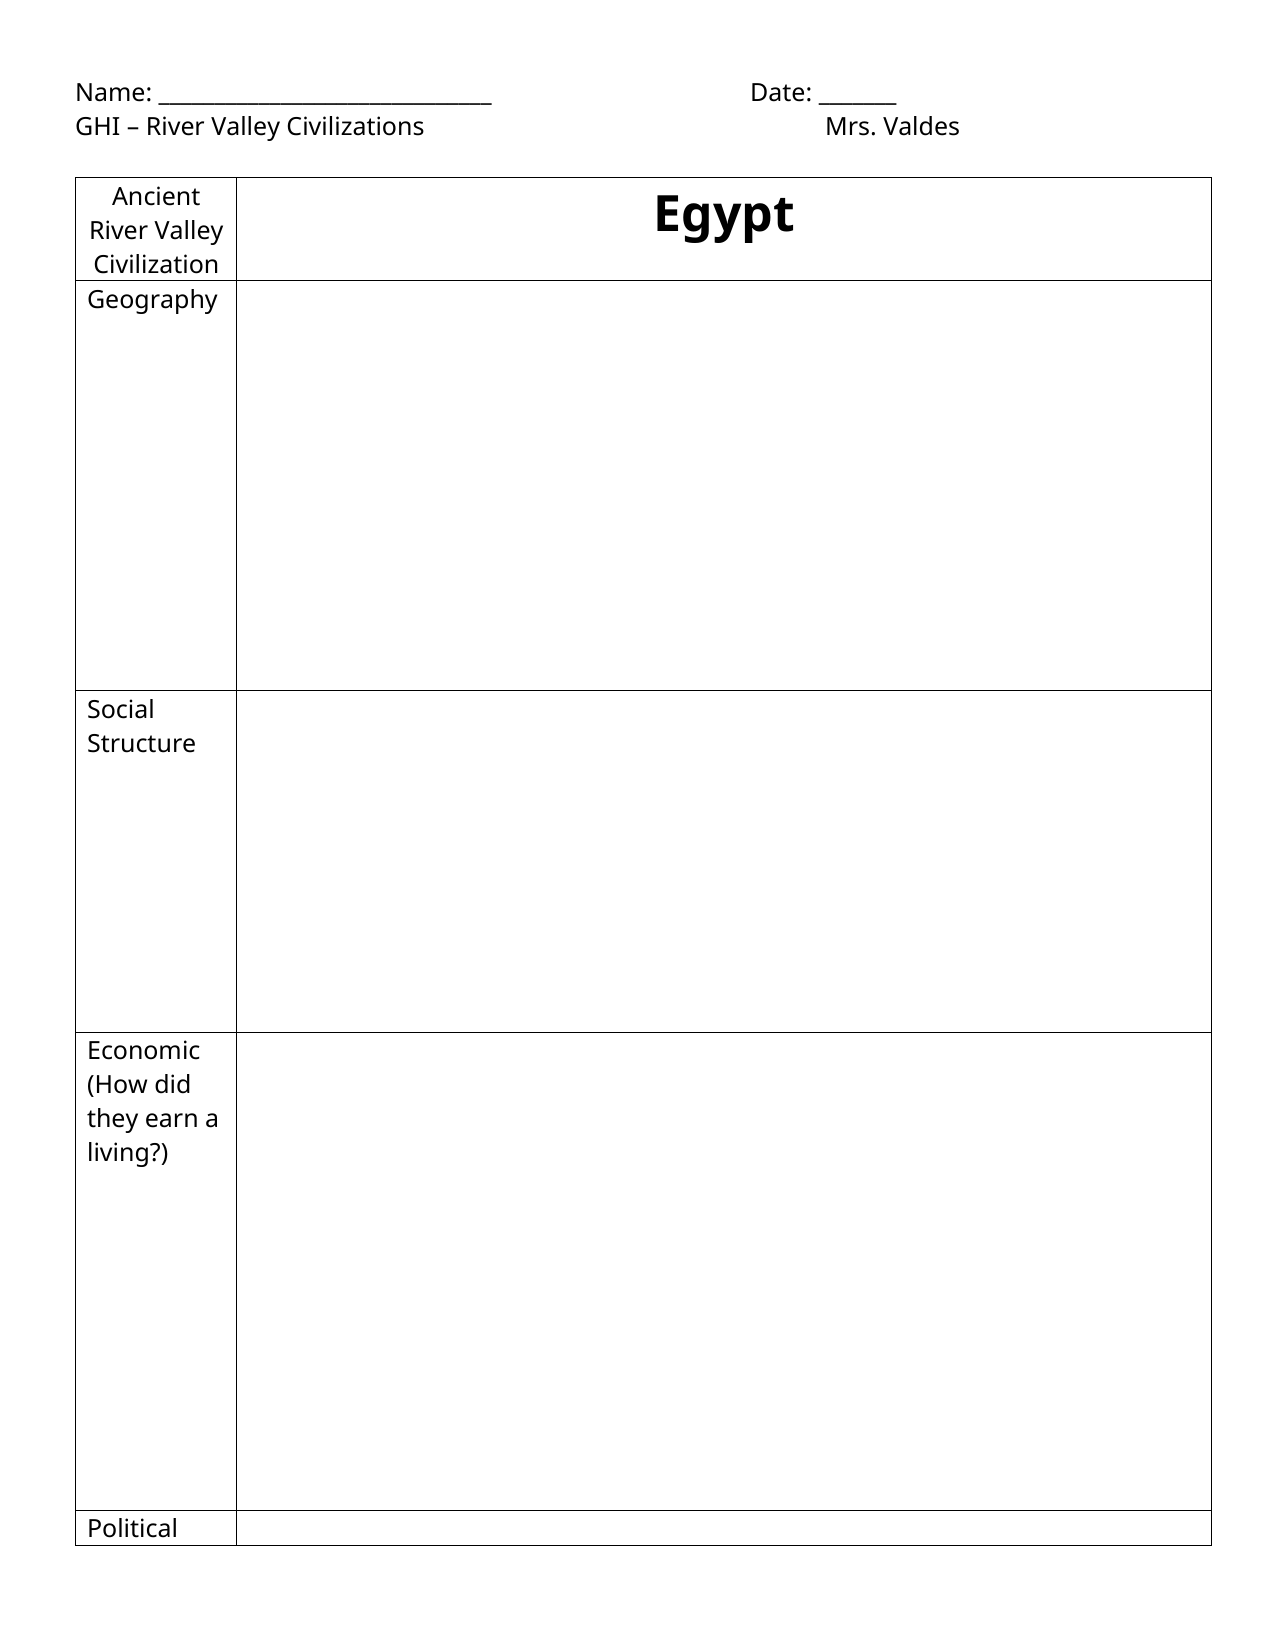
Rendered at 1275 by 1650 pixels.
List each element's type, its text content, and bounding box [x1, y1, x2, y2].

table_header Egypt [237, 178, 1211, 280]
table_cell [237, 691, 1211, 1032]
table_cell Social Structure [76, 691, 236, 1032]
table_cell [237, 281, 1211, 690]
table_header Civilization [76, 178, 236, 280]
table_cell [237, 1511, 1211, 1545]
text Name: ______________________________ Date: _______ [75, 75, 1200, 109]
table_cell [237, 1033, 1211, 1510]
table_cell Economic (How did they earn a living?) [76, 1033, 236, 1510]
text GHI – River Valley Civilizations Mrs. Valdes [75, 109, 1200, 143]
table_cell Geography [76, 281, 236, 690]
table_cell Political [76, 1511, 236, 1545]
